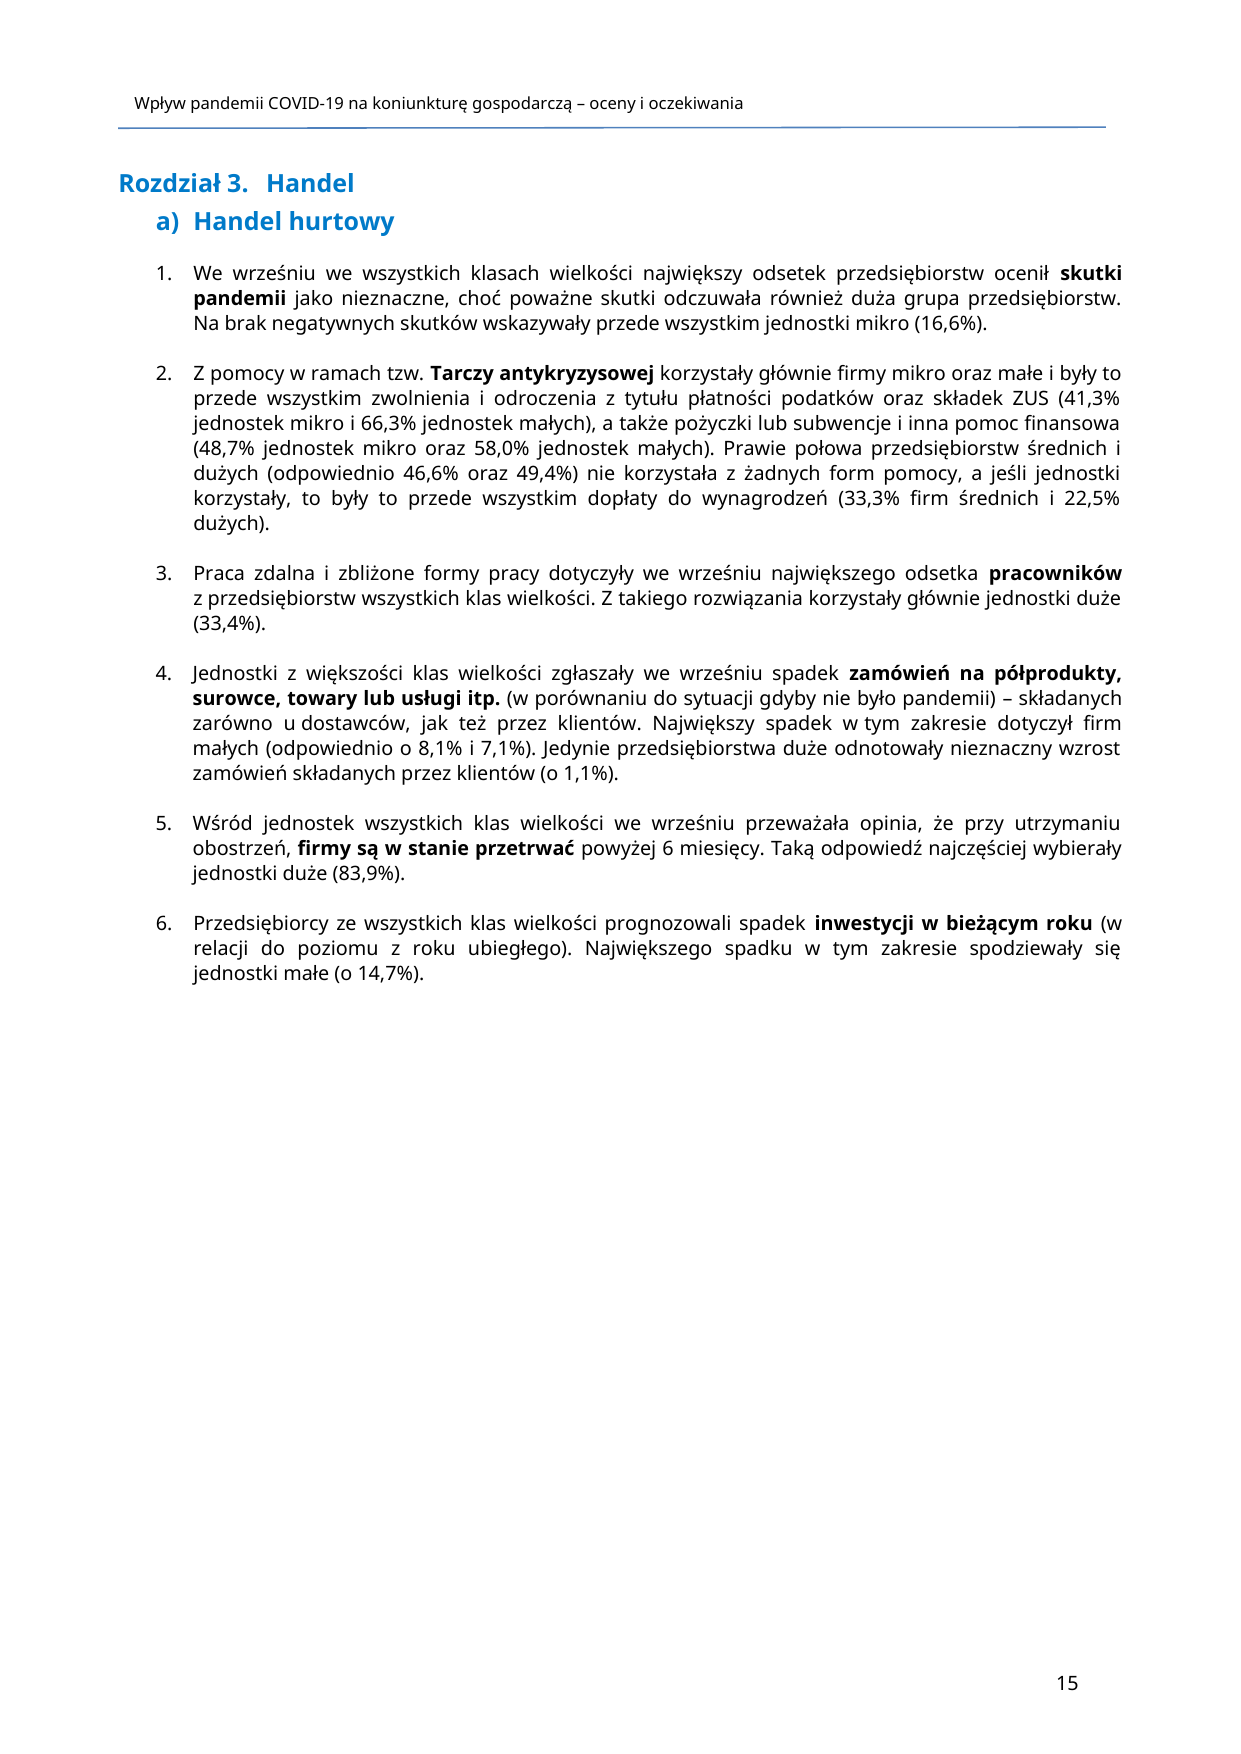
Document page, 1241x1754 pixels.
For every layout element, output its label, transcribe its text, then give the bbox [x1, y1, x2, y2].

subtitle Handel hurtowy [156, 210, 1122, 235]
subtitle Rozdział 3. Handel [118, 173, 1122, 198]
list Jednostki z większości klas wielkości zgłaszały we wrześniu spadek zamówień na półprodukty, surowce, towary lub usługi itp. (w porównaniu do sytuacji gdyby nie było pandemii) – składanych zarówno u dostawców, jak też przez klientów. Największy spadek w tym zakresie dotyczył firm małych (odpowiednio o 8,1% i 7,1%). Jedynie przedsiębiorstwa duże odnotowały nieznaczny wzrost zamówień składanych przez klientów (o 1,1%). [155, 660, 1122, 785]
list Praca zdalna i zbliżone formy pracy dotyczyły we wrześniu największego odsetka pracowników z przedsiębiorstw wszystkich klas wielkości. Z takiego rozwiązania korzystały głównie jednostki duże (33,4%). [156, 560, 1122, 635]
list We wrześniu we wszystkich klasach wielkości największy odsetek przedsiębiorstw ocenił skutki pandemii jako nieznaczne, choć poważne skutki odczuwała również duża grupa przedsiębiorstw. Na brak negatywnych skutków wskazywały przede wszystkim jednostki mikro (16,6%). [156, 260, 1122, 335]
list Wśród jednostek wszystkich klas wielkości we wrześniu przeważała opinia, że przy utrzymaniu obostrzeń, firmy są w stanie przetrwać powyżej 6 miesięcy. Taką odpowiedź najczęściej wybierały jednostki duże (83,9%). [155, 810, 1122, 885]
list Przedsiębiorcy ze wszystkich klas wielkości prognozowali spadek inwestycji w bieżącym roku (w relacji do poziomu z roku ubiegłego). Największego spadku w tym zakresie spodziewały się jednostki małe (o 14,7%). [156, 910, 1122, 985]
list Z pomocy w ramach tzw. Tarczy antykryzysowej korzystały głównie firmy mikro oraz małe i były to przede wszystkim zwolnienia i odroczenia z tytułu płatności podatków oraz składek ZUS (41,3% jednostek mikro i 66,3% jednostek małych), a także pożyczki lub subwencje i inna pomoc finansowa (48,7% jednostek mikro oraz 58,0% jednostek małych). Prawie połowa przedsiębiorstw średnich i dużych (odpowiednio 46,6% oraz 49,4%) nie korzystała z żadnych form pomocy, a jeśli jednostki korzystały, to były to przede wszystkim dopłaty do wynagrodzeń (33,3% firm średnich i 22,5% dużych). [156, 360, 1122, 535]
